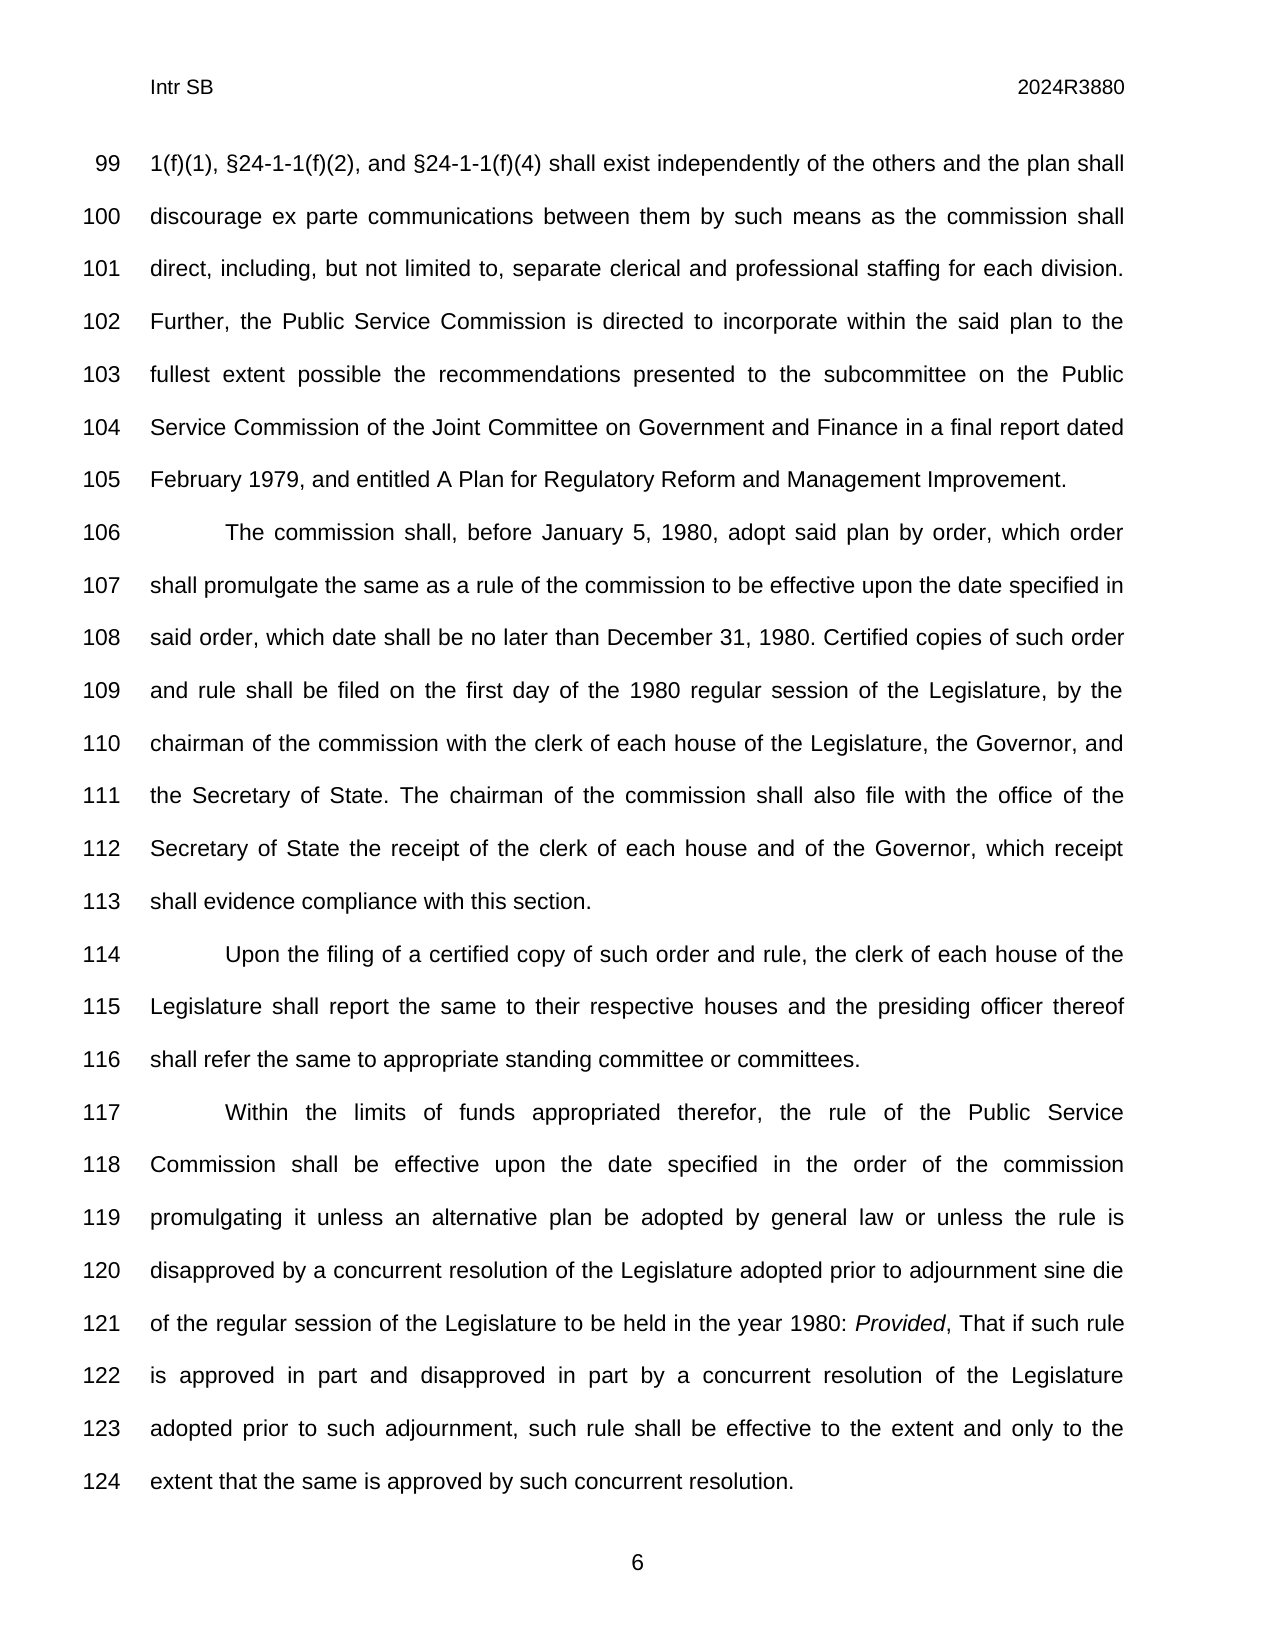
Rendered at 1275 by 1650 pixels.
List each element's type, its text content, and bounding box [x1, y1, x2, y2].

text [150, 150, 1125, 493]
text Upon the filing of a certified copy of such order and rule, the clerk of each house of the Legislature shall report the same to their respective houses and the presiding officer thereof shall refer the same to appropriate standing committee or committees. [150, 941, 1125, 1072]
text Within the limits of funds appropriated therefor, the rule of the Public Service Commission shall be effective upon the date specified in the order of the commission promulgating it unless an alternative plan be adopted by general law or unless the rule is disapproved by a concurrent resolution of the Legislature adopted prior to adjournment sine die of the regular session of the Legislature to be held in the year 1980: Provided, That if such rule is approved in part and disapproved in part by a concurrent resolution of the Legislature adopted prior to such adjournment, such rule shall be effective to the extent and only to the extent that the same is approved by such concurrent resolution. [150, 1099, 1125, 1494]
text The commission shall, before January 5, 1980, adopt said plan by order, which order shall promulgate the same as a rule of the commission to be effective upon the date specified in said order, which date shall be no later than December 31, 1980. Certified copies of such order and rule shall be filed on the first day of the 1980 regular session of the Legislature, by the chairman of the commission with the clerk of each house of the Legislature, the Governor, and the Secretary of State. The chairman of the commission shall also file with the office of the Secretary of State the receipt of the clerk of each house and of the Governor, which receipt shall evidence compliance with this section. [150, 519, 1125, 914]
